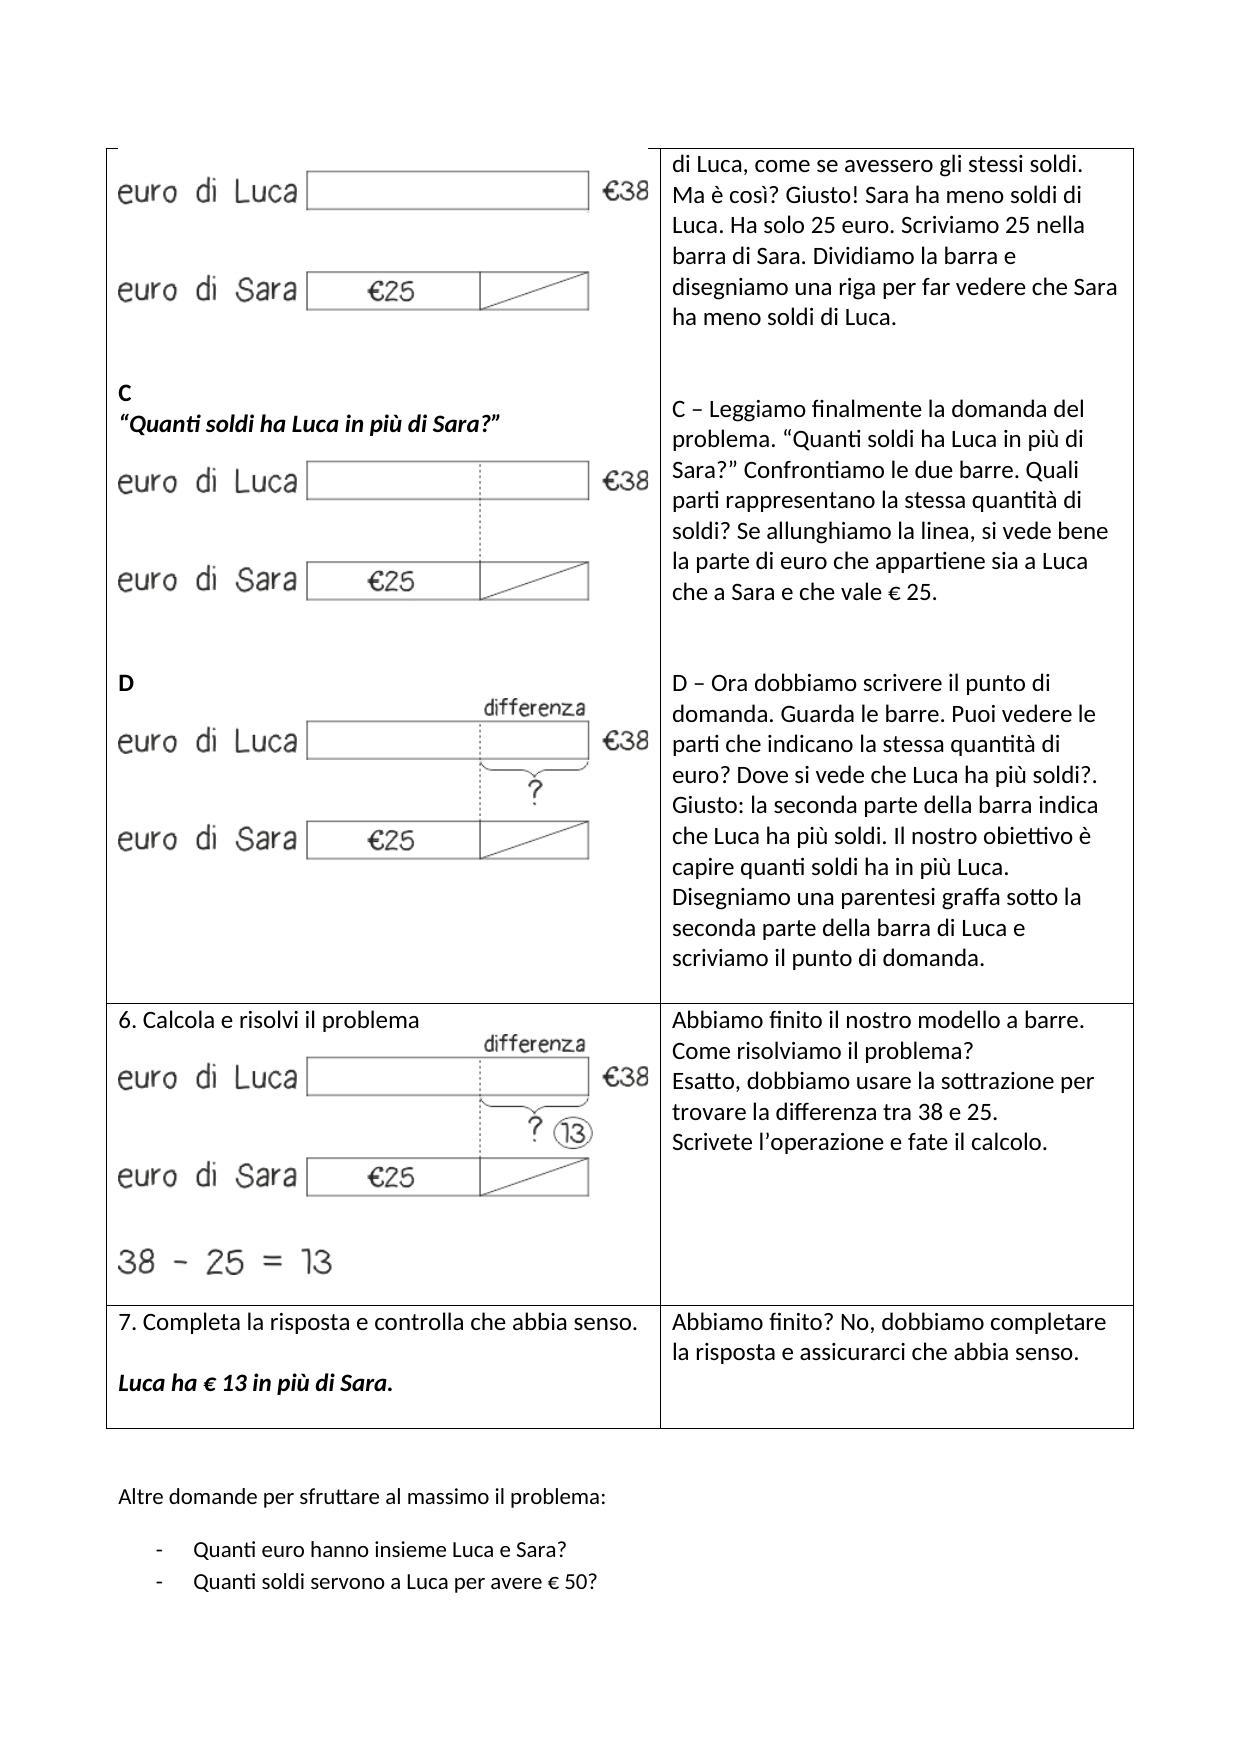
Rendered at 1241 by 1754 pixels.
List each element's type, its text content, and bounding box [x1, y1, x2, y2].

text Altre domande per sfruttare al massimo il problema: [118, 1482, 1122, 1510]
table_cell 7. Completa la risposta e controlla che abbia senso. Luca ha € 13 in più di Sara. [107, 1306, 660, 1428]
table_cell 6. Calcola e risolvi il problema [107, 1004, 660, 1305]
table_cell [661, 149, 1133, 1003]
picture [118, 148, 649, 317]
picture [118, 1034, 649, 1275]
picture [118, 698, 649, 866]
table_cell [107, 149, 660, 1003]
table_cell Abbiamo finito il nostro modello a barre. Come risolviamo il problema? Esatto, dobbiamo usare la sottrazione per trovare la differenza tra 38 e 25. Scrivete l’operazione e fate il calcolo. [661, 1004, 1133, 1305]
picture [118, 438, 649, 607]
list Quanti euro hanno insieme Luca e Sara? [156, 1535, 1122, 1563]
table_cell Abbiamo finito? No, dobbiamo completare la risposta e assicurarci che abbia senso. [661, 1306, 1133, 1428]
list Quanti soldi servono a Luca per avere € 50? [156, 1567, 1122, 1595]
